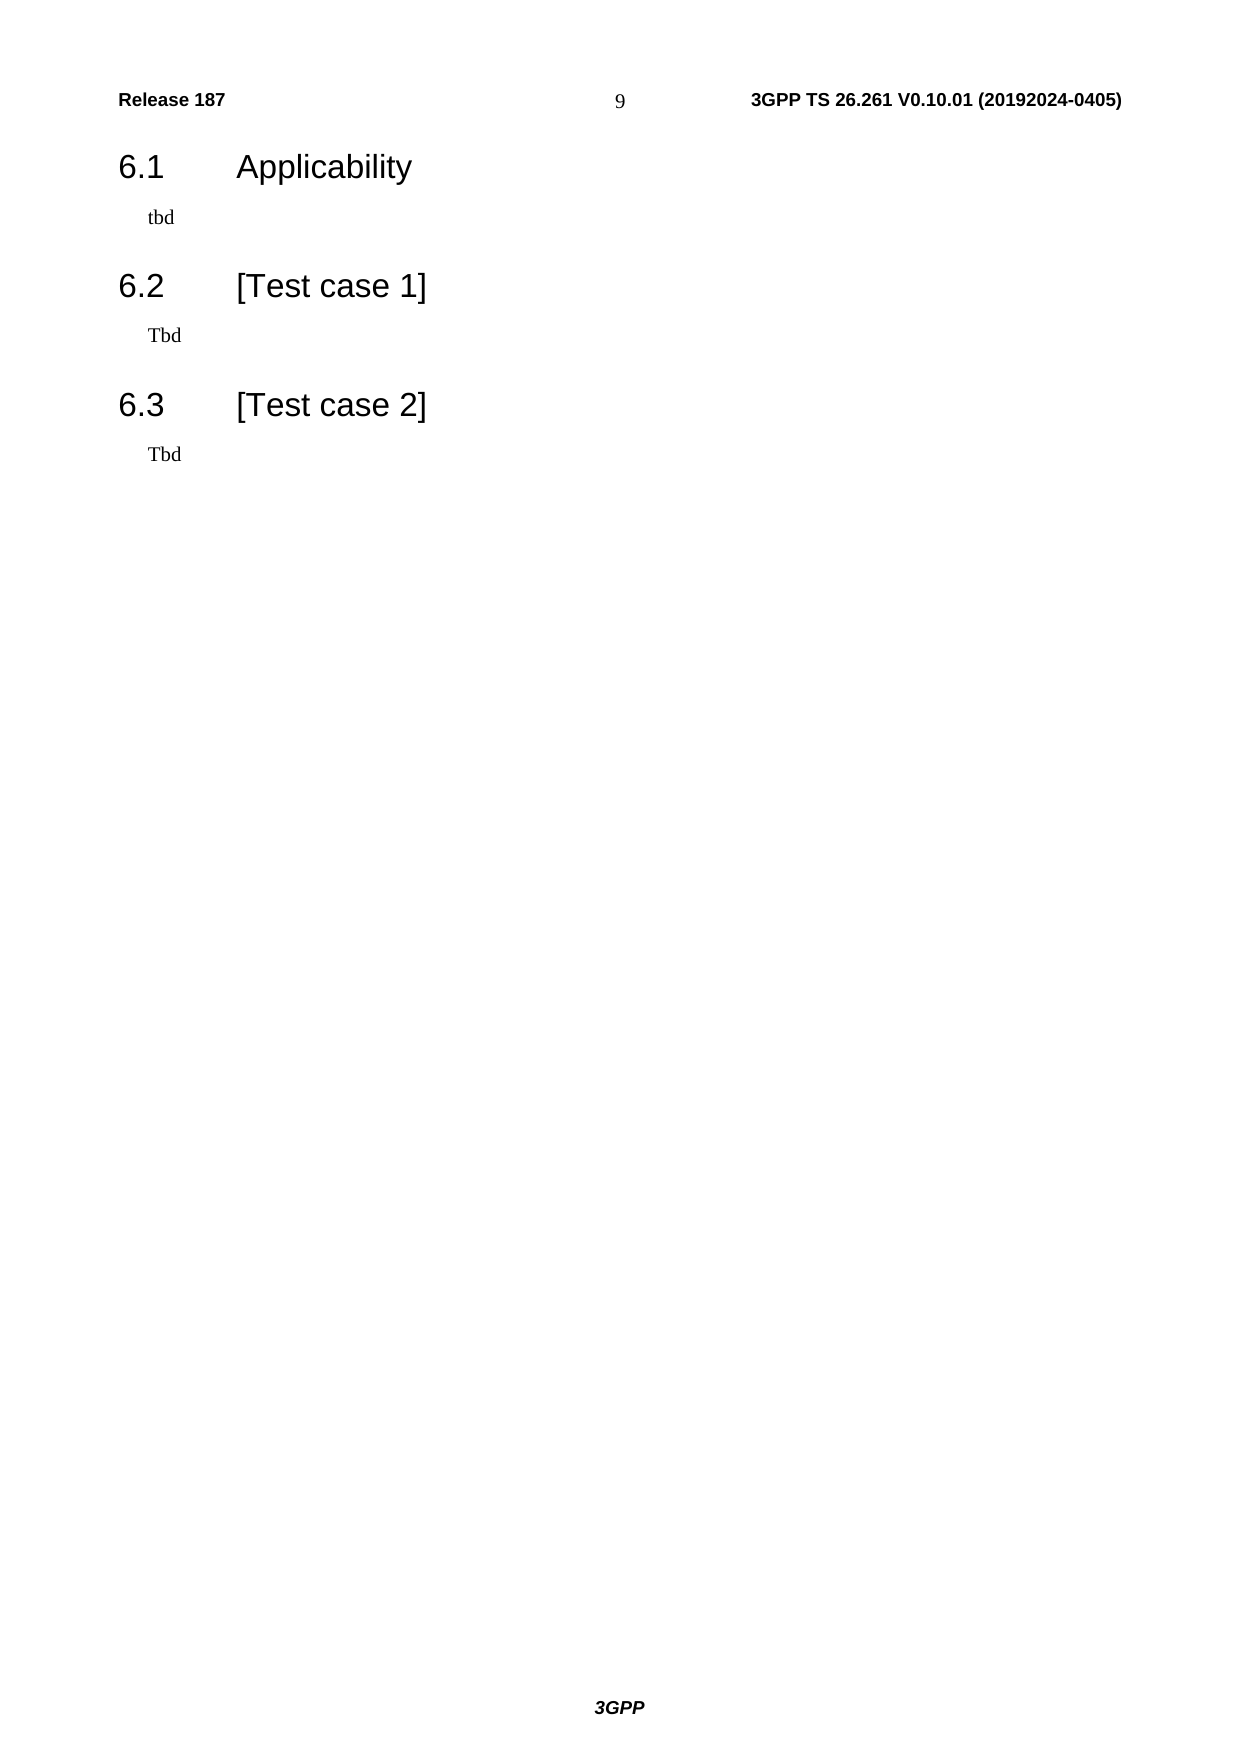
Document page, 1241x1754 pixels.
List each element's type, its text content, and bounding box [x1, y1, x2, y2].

text Tbd [148, 442, 1122, 466]
subtitle 6.2 [Test case 1] [118, 266, 1122, 305]
text tbd [148, 205, 1122, 229]
text Tbd [148, 323, 1122, 347]
subtitle 6.3 [Test case 2] [118, 385, 1122, 423]
subtitle 6.1 Applicability [118, 147, 1122, 186]
